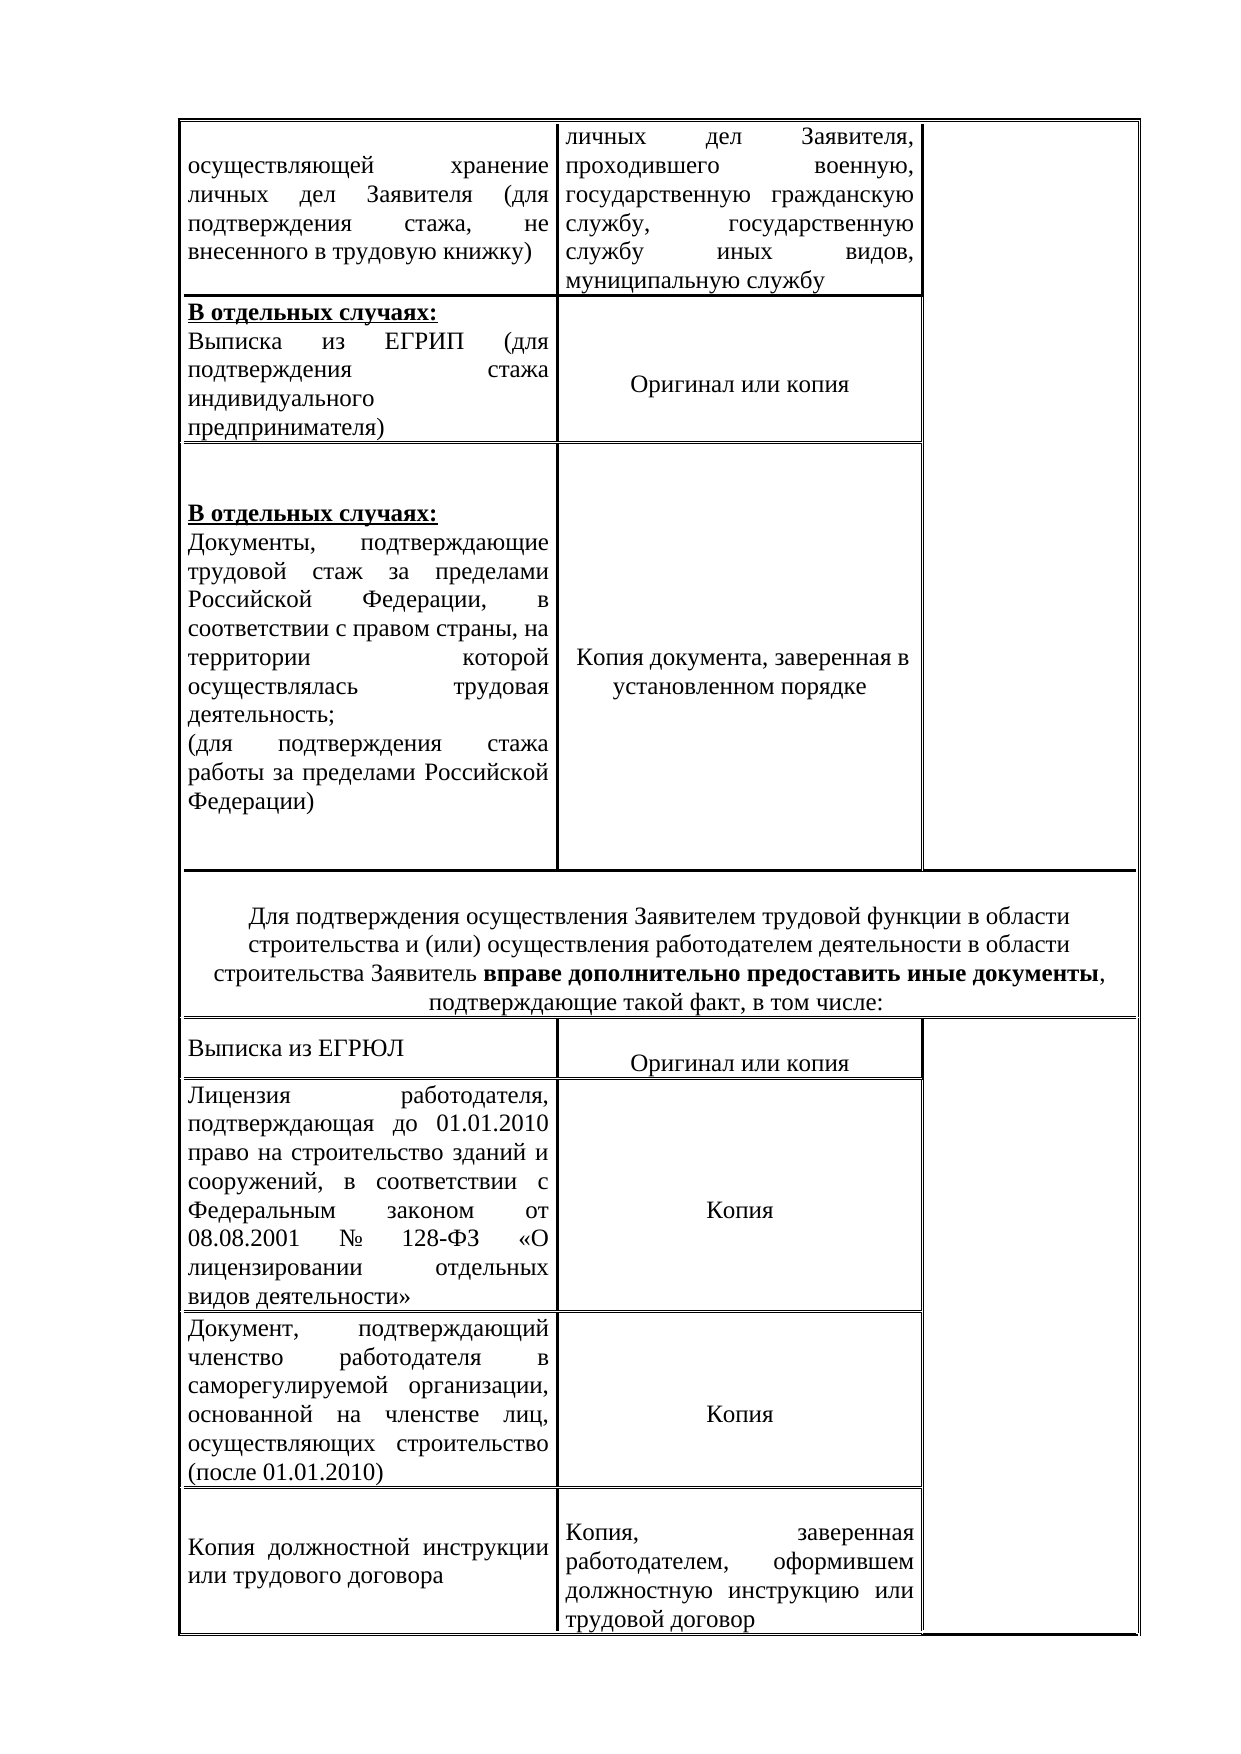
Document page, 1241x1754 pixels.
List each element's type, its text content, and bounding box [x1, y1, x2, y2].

table_cell Лицензия работодателя, подтверждающая до 01.01.2010 право на строительство зданий и сооружений, в соответствии с Федеральным законом от 08.08.2001 № 128-ФЗ «О лицензировании отдельных видов деятельности» [180, 1077, 557, 1310]
table_cell [922, 1016, 1139, 1632]
table_cell Копия документа, заверенная в установленном порядке [559, 444, 921, 869]
table_cell Оригинал или копия [559, 1019, 921, 1077]
table_cell Документ, подтверждающий членство работодателя в саморегулируемой организации, основанной на членстве лиц, осуществляющих строительство (после 01.01.2010) [180, 1310, 557, 1486]
table_cell В отдельных случаях: Документы, подтверждающие трудовой стаж за пределами Российской Федерации, в соответствии с правом страны, на территории которой осуществлялась трудовая деятельность; (для подтверждения стажа работы за пределами Российской Федерации) [180, 441, 557, 869]
table_cell Копия [559, 1080, 921, 1310]
table_cell Копия, заверенная работодателем, оформившем должностную инструкцию или трудовой договор [557, 1489, 922, 1632]
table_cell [557, 122, 922, 294]
table_cell Копия должностной инструкции или трудового договора [180, 1486, 557, 1632]
table_cell Оригинал или копия [559, 297, 921, 441]
table_cell Для подтверждения осуществления Заявителем трудовой функции в области строительства и (или) осуществления работодателем деятельности в области строительства Заявитель вправе дополнительно предоставить иные документы, подтверждающие такой факт, в том числе: [181, 869, 1138, 1016]
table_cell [181, 122, 557, 294]
table_cell В отдельных случаях: Выписка из ЕГРИП (для подтверждения стажа индивидуального предпринимателя) [181, 294, 556, 441]
table_cell Копия [559, 1313, 921, 1486]
table_cell Выписка из ЕГРЮЛ [180, 1016, 557, 1077]
